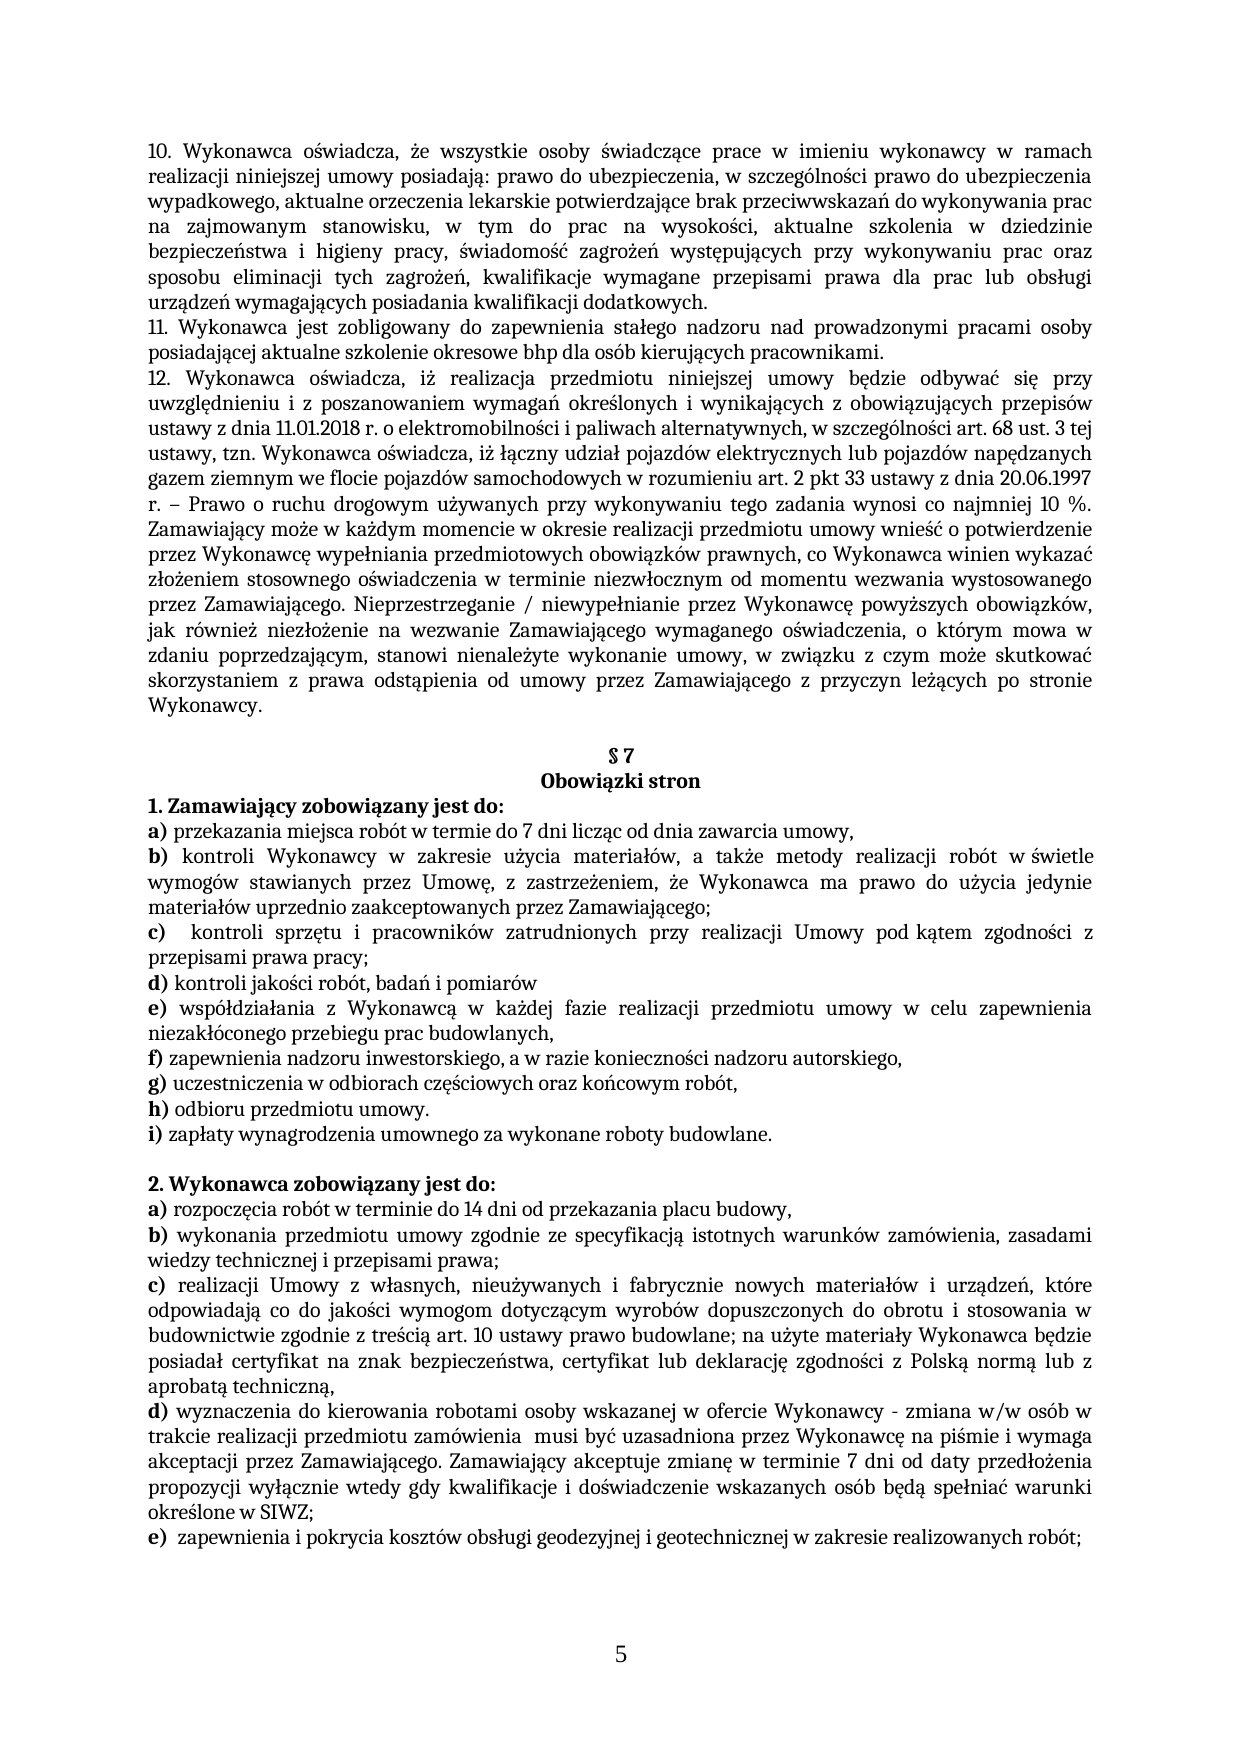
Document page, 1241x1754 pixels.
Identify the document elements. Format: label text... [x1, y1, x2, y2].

text a) rozpoczęcia robót w terminie do 14 dni od przekazania placu budowy, [148, 1197, 1093, 1222]
text g) uczestniczenia w odbiorach częściowych oraz końcowym robót, [148, 1071, 1093, 1096]
text 12. Wykonawca oświadcza, iż realizacja przedmiotu niniejszej umowy będzie odbywać się przy uwzględnieniu i z poszanowaniem wymagań określonych i wynikających z obowiązujących przepisów ustawy z dnia 11.01.2018 r. o elektromobilności i paliwach alternatywnych, w szczególności art. 68 ust. 3 tej ustawy, tzn. Wykonawca oświadcza, iż łączny udział pojazdów elektrycznych lub pojazdów napędzanych gazem ziemnym we flocie pojazdów samochodowych w rozumieniu art. 2 pkt 33 ustawy z dnia 20.06.1997 r. – Prawo o ruchu drogowym używanych przy wykonywaniu tego zadania wynosi co najmniej 10 %. Zamawiający może w każdym momencie w okresie realizacji przedmiotu umowy wnieść o potwierdzenie przez Wykonawcę wypełniania przedmiotowych obowiązków prawnych, co Wykonawca winien wykazać złożeniem stosownego oświadczenia w terminie niezwłocznym od momentu wezwania wystosowanego przez Zamawiającego. Nieprzestrzeganie / niewypełnianie przez Wykonawcę powyższych obowiązków, jak również niezłożenie na wezwanie Zamawiającego wymaganego oświadczenia, o którym mowa w zdaniu poprzedzającym, stanowi nienależyte wykonanie umowy, w związku z czym może skutkować skorzystaniem z prawa odstąpienia od umowy przez Zamawiającego z przyczyn leżących po stronie Wykonawcy. [148, 365, 1093, 718]
text Obowiązki stron [148, 768, 1093, 794]
text i) zapłaty wynagrodzenia umownego za wykonane roboty budowlane. [148, 1121, 1093, 1147]
text a) przekazania miejsca robót w termie do 7 dni licząc od dnia zawarcia umowy, [148, 819, 1093, 844]
text § 7 [148, 743, 1093, 768]
text c) kontroli sprzętu i pracowników zatrudnionych przy realizacji Umowy pod kątem zgodności z przepisami prawa pracy; [148, 920, 1093, 970]
text c) realizacji Umowy z własnych, nieużywanych i fabrycznie nowych materiałów i urządzeń, które odpowiadają co do jakości wymogom dotyczącym wyrobów dopuszczonych do obrotu i stosowania w budownictwie zgodnie z treścią art. 10 ustawy prawo budowlane; na użyte materiały Wykonawca będzie posiadał certyfikat na znak bezpieczeństwa, certyfikat lub deklarację zgodności z Polską normą lub z aprobatą techniczną, [148, 1273, 1093, 1399]
text b) wykonania przedmiotu umowy zgodnie ze specyfikacją istotnych warunków zamówienia, zasadami wiedzy technicznej i przepisami prawa; [148, 1222, 1093, 1273]
text d) kontroli jakości robót, badań i pomiarów [148, 970, 1093, 995]
text f) zapewnienia nadzoru inwestorskiego, a w razie konieczności nadzoru autorskiego, [148, 1046, 1093, 1071]
text e) współdziałania z Wykonawcą w każdej fazie realizacji przedmiotu umowy w celu zapewnienia niezakłóconego przebiegu prac budowlanych, [148, 995, 1093, 1046]
text 10. Wykonawca oświadcza, że wszystkie osoby świadczące prace w imieniu wykonawcy w ramach realizacji niniejszej umowy posiadają: prawo do ubezpieczenia, w szczególności prawo do ubezpieczenia wypadkowego, aktualne orzeczenia lekarskie potwierdzające brak przeciwwskazań do wykonywania prac na zajmowanym stanowisku, w tym do prac na wysokości, aktualne szkolenia w dziedzinie bezpieczeństwa i higieny pracy, świadomość zagrożeń występujących przy wykonywaniu prac oraz sposobu eliminacji tych zagrożeń, kwalifikacje wymagane przepisami prawa dla prac lub obsługi urządzeń wymagających posiadania kwalifikacji dodatkowych. [148, 138, 1093, 315]
text d) wyznaczenia do kierowania robotami osoby wskazanej w ofercie Wykonawcy - zmiana w/w osób w trakcie realizacji przedmiotu zamówienia musi być uzasadniona przez Wykonawcę na piśmie i wymaga akceptacji przez Zamawiającego. Zamawiający akceptuje zmianę w terminie 7 dni od daty przedłożenia propozycji wyłącznie wtedy gdy kwalifikacje i doświadczenie wskazanych osób będą spełniać warunki określone w SIWZ; [148, 1399, 1093, 1525]
text h) odbioru przedmiotu umowy. [148, 1096, 1093, 1121]
text 11. Wykonawca jest zobligowany do zapewnienia stałego nadzoru nad prowadzonymi pracami osoby posiadającej aktualne szkolenie okresowe bhp dla osób kierujących pracownikami. [148, 315, 1093, 365]
text 2. Wykonawca zobowiązany jest do: [148, 1172, 1093, 1197]
text 1. Zamawiający zobowiązany jest do: [148, 794, 1093, 819]
list zapewnienia i pokrycia kosztów obsługi geodezyjnej i geotechnicznej w zakresie realizowanych robót; [148, 1525, 1093, 1550]
text b) kontroli Wykonawcy w zakresie użycia materiałów, a także metody realizacji robót w świetle wymogów stawianych przez Umowę, z zastrzeżeniem, że Wykonawca ma prawo do użycia jedynie materiałów uprzednio zaakceptowanych przez Zamawiającego; [148, 844, 1093, 920]
